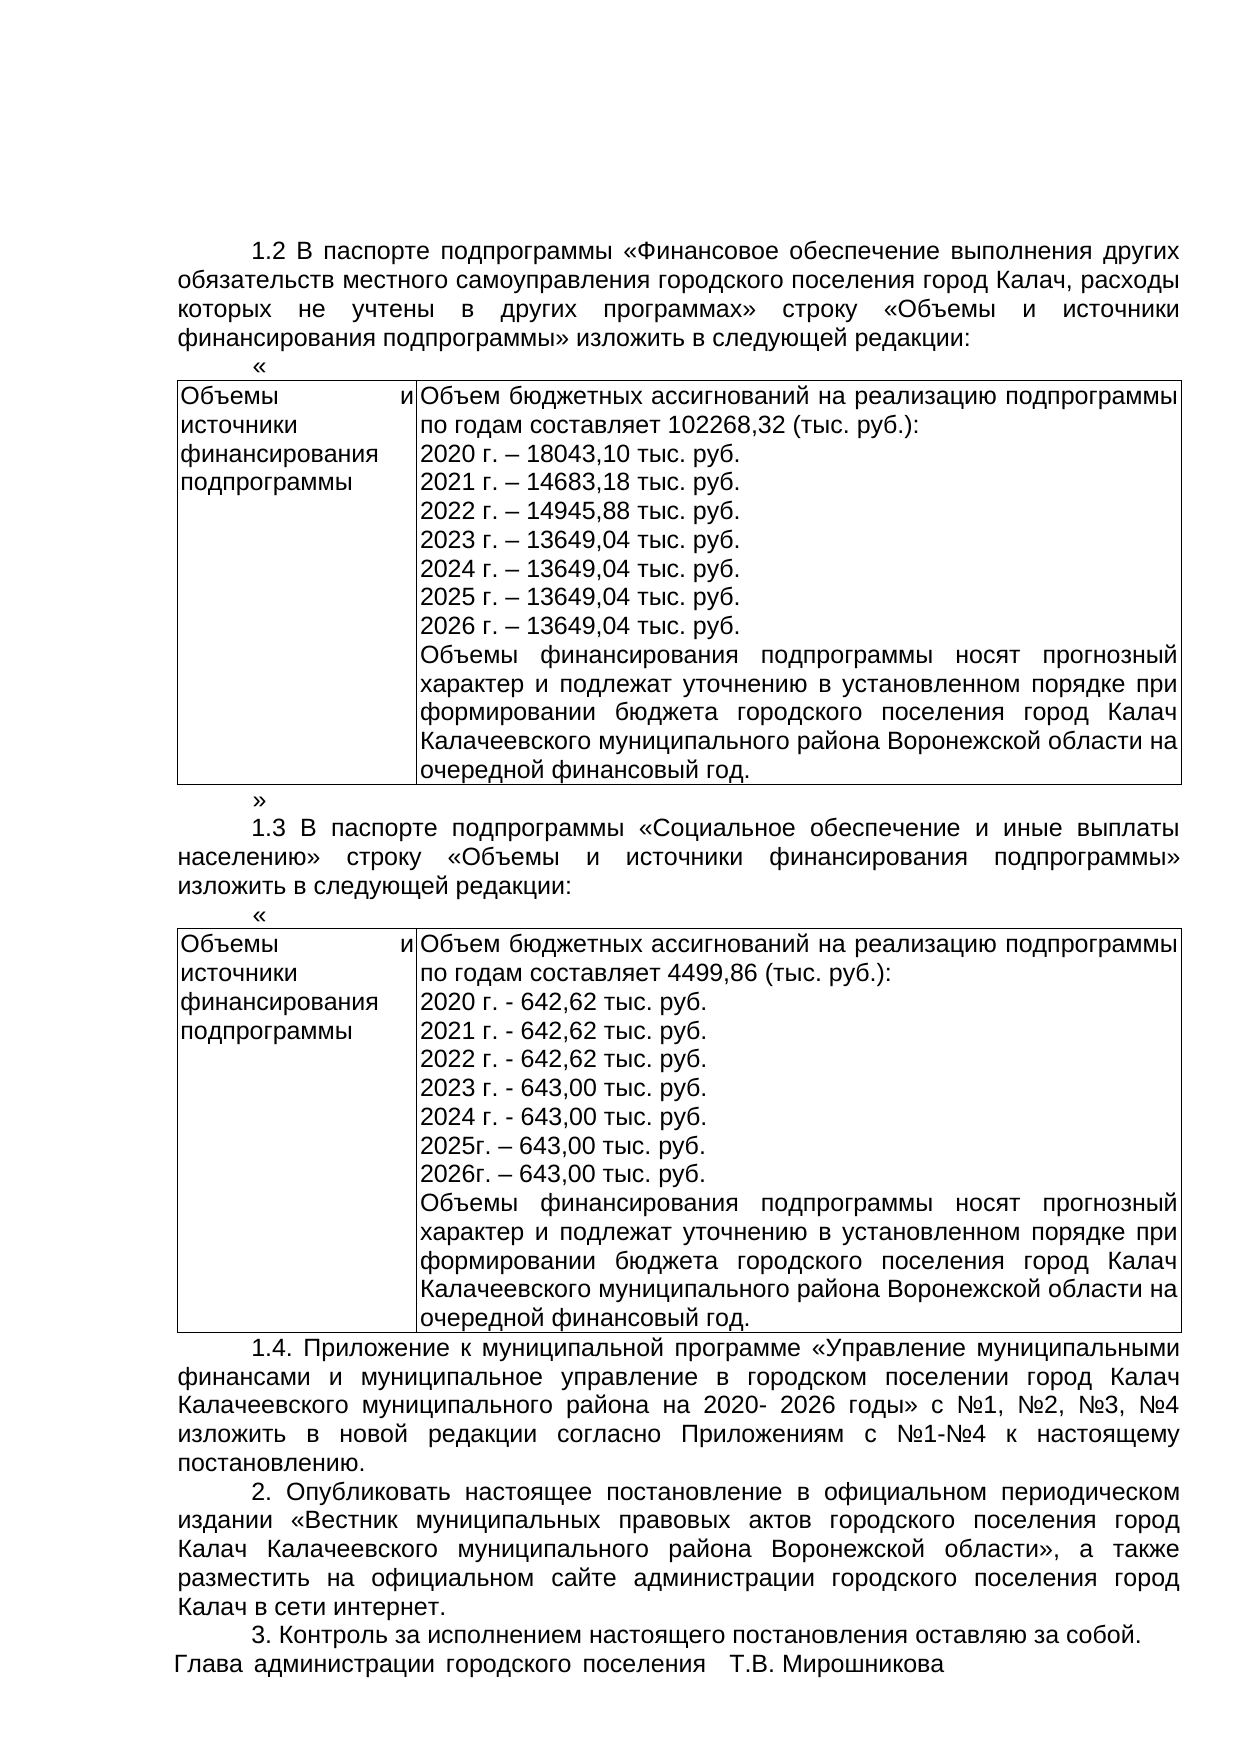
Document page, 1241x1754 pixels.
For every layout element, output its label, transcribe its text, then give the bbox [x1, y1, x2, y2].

text « [252, 899, 1181, 928]
text 1.2 В паспорте подпрограммы «Финансовое обеспечение выполнения других обязательств местного самоуправления городского поселения город Калач, расходы которых не учтены в других программах» строку «Объемы и источники финансирования подпрограммы» изложить в следующей редакции: [177, 236, 1181, 351]
text » [252, 785, 1181, 813]
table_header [163, 1649, 718, 1678]
table_header Объем бюджетных ассигнований на реализацию подпрограммы по годам составляет 4499,86 (тыс. руб.): 2020 г. - 642,62 тыс. руб. 2021 г. - 642,62 тыс. руб. 2022 г. - 642,62 тыс. руб. 2023 г. - 643,00 тыс. руб. 2024 г. - 643,00 тыс. руб. 2025г. – 643,00 тыс. руб. 2026г. – 643,00 тыс. руб. Объемы финансирования подпрограммы носят прогнозный характер и подлежат уточнению в установленном порядке при формировании бюджета городского поселения город Калач Калачеевского муниципального района Воронежской области на очередной финансовый год. [417, 929, 1181, 1332]
text « [252, 351, 1181, 380]
table_header Т.В. Мирошникова [718, 1649, 1193, 1678]
table_header Объем бюджетных ассигнований на реализацию подпрограммы по годам составляет 102268,32 (тыс. руб.): 2020 г. – 18043,10 тыс. руб. 2021 г. – 14683,18 тыс. руб. 2022 г. – 14945,88 тыс. руб. 2023 г. – 13649,04 тыс. руб. 2024 г. – 13649,04 тыс. руб. 2025 г. – 13649,04 тыс. руб. 2026 г. – 13649,04 тыс. руб. Объемы финансирования подпрограммы носят прогнозный характер и подлежат уточнению в установленном порядке при формировании бюджета городского поселения город Калач Калачеевского муниципального района Воронежской области на очередной финансовый год. [417, 381, 1181, 783]
text 1.4. Приложение к муниципальной программе «Управление муниципальными финансами и муниципальное управление в городском поселении город Калач Калачеевского муниципального района на 2020- 2026 годы» с №1, №2, №3, №4 изложить в новой редакции согласно Приложениям с №1-№4 к настоящему постановлению. [177, 1333, 1181, 1477]
table_header Объемы и источники финансирования подпрограммы [178, 929, 416, 1332]
text 2. Опубликовать настоящее постановление в официальном периодическом издании «Вестник муниципальных правовых актов городского поселения город Калач Калачеевского муниципального района Воронежской области», а также разместить на официальном сайте администрации городского поселения город Калач в сети интернет. [177, 1477, 1181, 1620]
table_header Объемы и источники финансирования подпрограммы [178, 381, 416, 783]
text 3. Контроль за исполнением настоящего постановления оставляю за собой. [177, 1620, 1181, 1649]
text 1.3 В паспорте подпрограммы «Социальное обеспечение и иные выплаты населению» строку «Объемы и источники финансирования подпрограммы» изложить в следующей редакции: [177, 813, 1181, 899]
